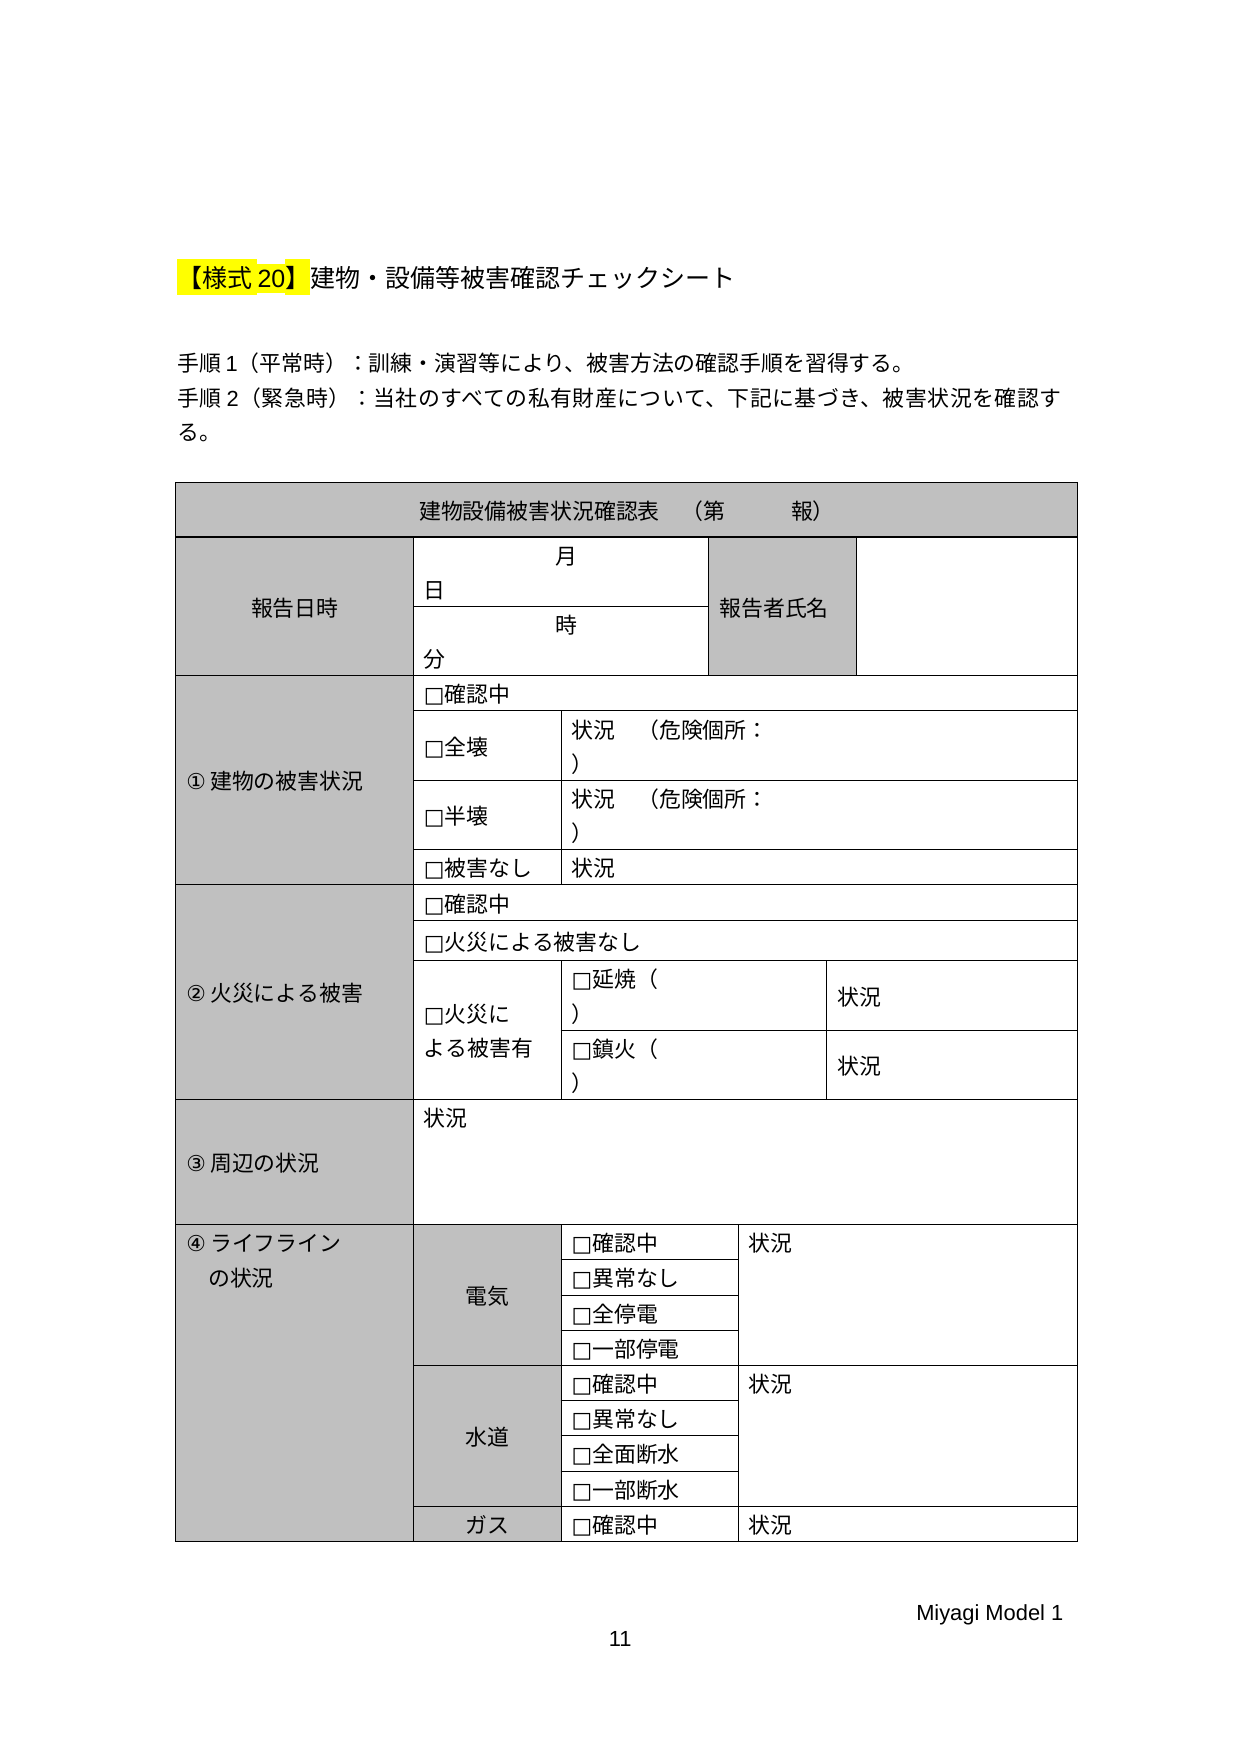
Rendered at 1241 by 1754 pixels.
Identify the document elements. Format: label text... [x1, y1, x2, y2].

table_cell □一部断水 [562, 1472, 738, 1506]
table_cell □確認中 [414, 676, 1077, 710]
table_cell □確認中 [414, 885, 1077, 919]
table_cell □全停電 [562, 1296, 738, 1330]
table_cell □被害なし [414, 850, 561, 884]
table_cell □確認中 [562, 1507, 738, 1541]
table_cell □確認中 [562, 1366, 738, 1400]
table_cell 報告日時 [176, 538, 413, 675]
table_cell ガス [414, 1507, 561, 1541]
text 手順2（緊急時）：当社のすべての私有財産について、下記に基づき、被害状況を確認する。 [177, 379, 1063, 448]
table_cell 状況 [562, 850, 1077, 884]
table_cell 状況 [739, 1225, 1077, 1365]
table_cell [857, 538, 1077, 675]
table_cell 状況 [739, 1366, 1077, 1506]
table_cell ①建物の被害状況 [176, 676, 413, 884]
table_cell □火災に よる被害有 [414, 961, 561, 1099]
table_cell 水道 [414, 1366, 561, 1506]
table_cell □火災による被害なし [414, 921, 1077, 960]
table_header 建物設備被害状況確認表 （第 報） [176, 483, 1077, 536]
table_cell 報告者氏名 [709, 538, 856, 675]
table_cell □異常なし [562, 1260, 738, 1294]
table_cell 状況 （危険個所： ） [562, 781, 1077, 849]
table_cell 状況 （危険個所： ） [562, 711, 1077, 780]
table_cell ②火災による被害 [176, 885, 413, 1099]
table_cell □全面断水 [562, 1436, 738, 1471]
table_cell □鎮火（ ） [562, 1031, 826, 1099]
table_cell 時 分 [414, 607, 708, 675]
text 手順1（平常時）：訓練・演習等により、被害方法の確認手順を習得する。 [177, 345, 1063, 379]
table_cell □半壊 [414, 781, 561, 849]
table_cell 状況 [414, 1100, 1077, 1224]
table_cell □全壊 [414, 711, 561, 780]
table_cell ④ライフライン の状況 [176, 1225, 413, 1541]
table_cell □確認中 [562, 1225, 738, 1259]
table_cell ③周辺の状況 [176, 1100, 413, 1224]
table_cell 状況 [739, 1507, 1077, 1541]
table_cell □異常なし [562, 1401, 738, 1435]
text 【様式20】建物・設備等被害確認チェックシート [177, 243, 1063, 311]
table_cell 状況 [827, 961, 1077, 1030]
table_cell □延焼（ ） [562, 961, 826, 1030]
table_cell □一部停電 [562, 1331, 738, 1365]
table_cell 状況 [827, 1031, 1077, 1099]
table_cell 電気 [414, 1225, 561, 1365]
table_cell 月 日 [414, 538, 708, 606]
